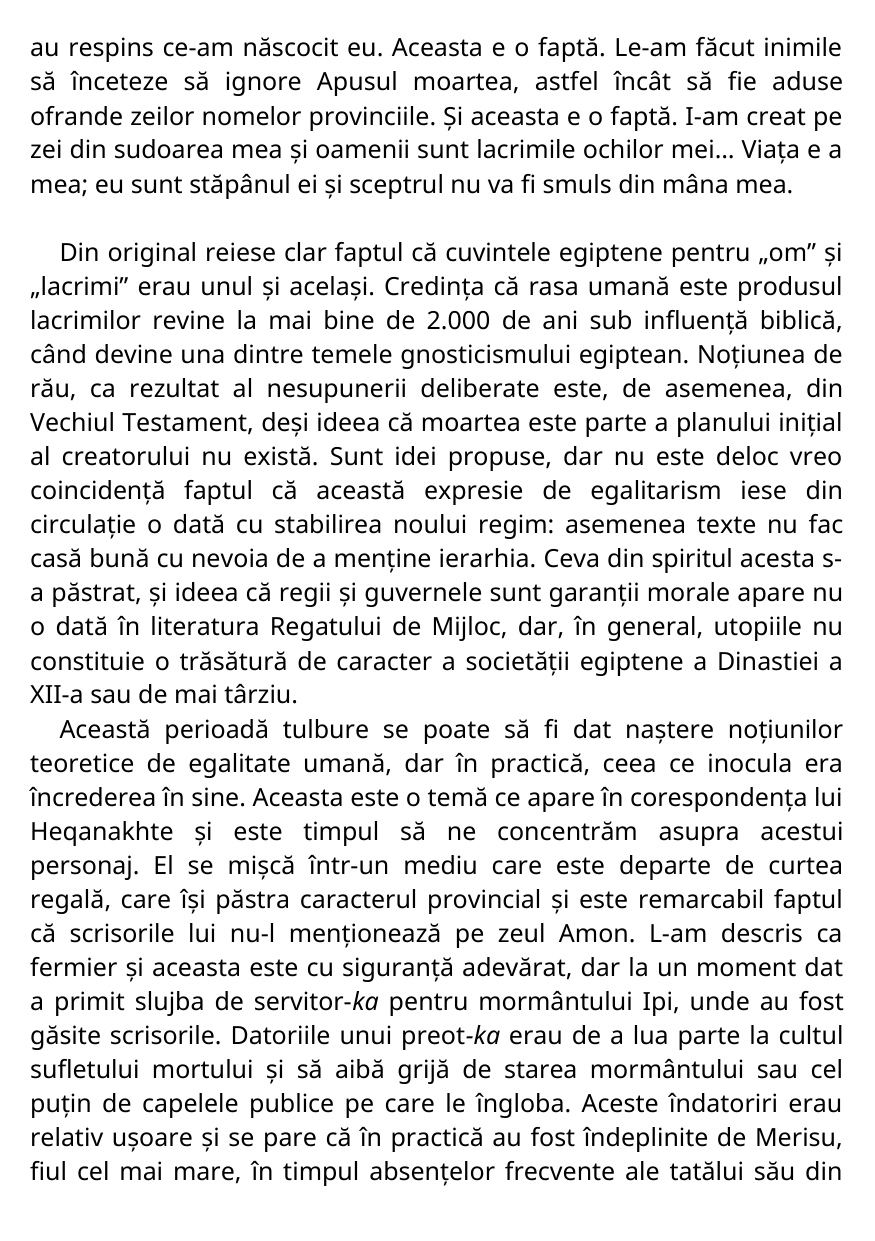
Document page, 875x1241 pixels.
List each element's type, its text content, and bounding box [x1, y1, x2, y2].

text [30, 711, 844, 1188]
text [30, 30, 844, 200]
text Din original reiese clar faptul că cuvintele egiptene pentru „om” şi „lacrimi” erau unul şi acelaşi. Credinţa că rasa umană este produsul lacrimilor revine la mai bine de 2.000 de ani sub influenţă biblică, când devine una dintre temele gnosticismului egiptean. Noţiunea de rău, ca rezultat al nesupunerii deliberate este, de asemenea, din Vechiul Testament, deşi ideea că moartea este parte a planului iniţial al creatorului nu există. Sunt idei propuse, dar nu este deloc vreo coincidenţă faptul că această expresie de egalitarism iese din circulaţie o dată cu stabilirea noului regim: asemenea texte nu fac casă bună cu nevoia de a menţine ierarhia. Ceva din spiritul acesta s-a păstrat, şi ideea că regii şi guvernele sunt garanţii morale apare nu o dată în literatura Regatului de Mijloc, dar, în general, utopiile nu constituie o trăsătură de caracter a societăţii egiptene a Dinastiei a XII-a sau de mai târziu. [30, 234, 844, 711]
